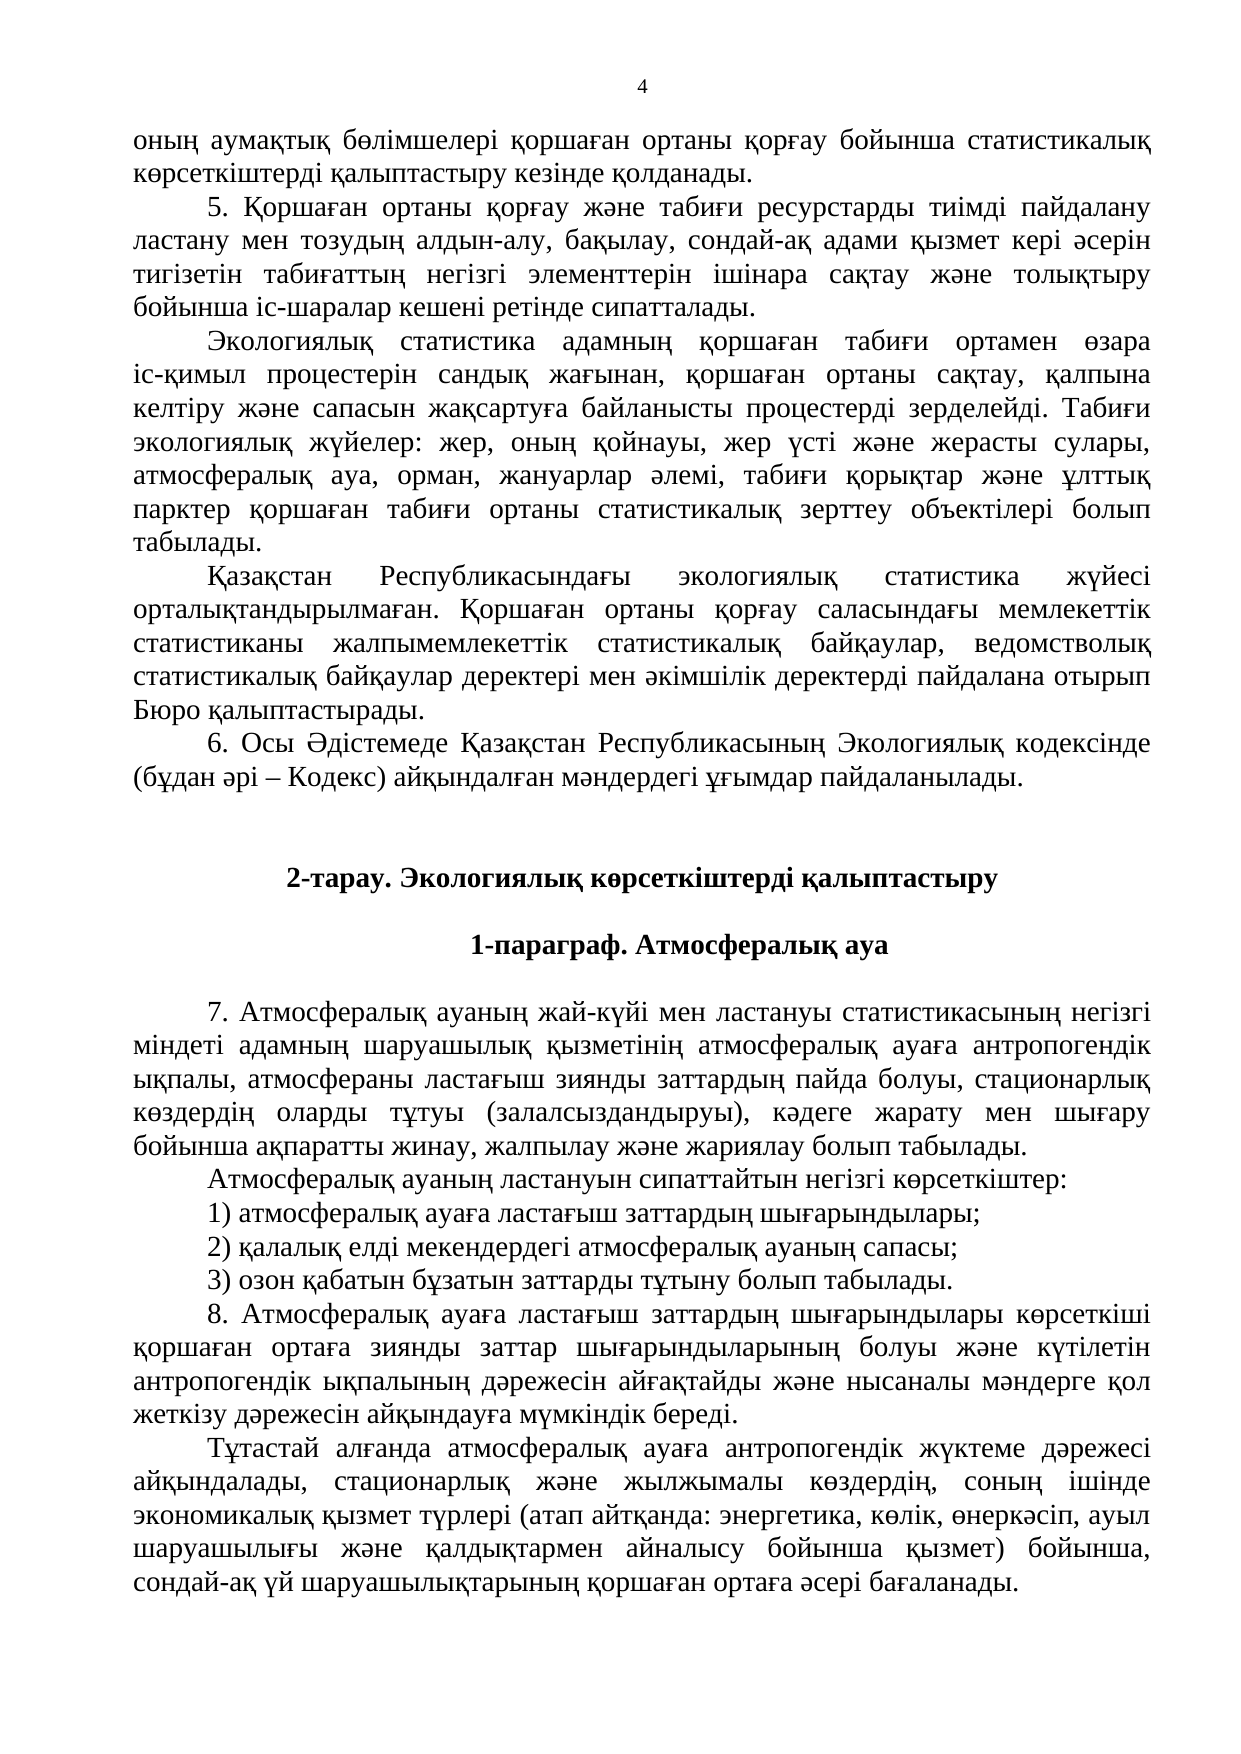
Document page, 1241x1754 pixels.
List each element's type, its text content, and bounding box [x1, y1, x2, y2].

text Атмосфералық ауаның ластануын сипаттайтын негізгі көрсеткіштер: [133, 1162, 1152, 1195]
text 8. Атмосфералық ауаға ластағыш заттардың шығарындылары көрсеткіші қоршаған ортаға зиянды заттар шығарындыларының болуы және күтілетін антропогендік ықпалының дәрежесін айғақтайды және нысаналы мәндерге қол жеткізу дәрежесін айқындауға мүмкіндік береді. [133, 1296, 1152, 1430]
text 3) озон қабатын бұзатын заттарды тұтыну болып табылады. [133, 1262, 1152, 1296]
text Экологиялық статистика адамның қоршаған табиғи ортамен өзара іс-қимыл процестерін сандық жағынан, қоршаған ортаны сақтау, қалпына келтіру және сапасын жақсартуға байланысты процестерді зерделейді. Табиғи экологиялық жүйелер: жер, оның қойнауы, жер үсті және жерасты сулары, атмосфералық ауа, орман, жануарлар әлемі, табиғи қорықтар және ұлттық парктер қоршаған табиғи ортаны статистикалық зерттеу объектілері болып табылады. [133, 323, 1152, 558]
list 2-тарау. Экологиялық көрсеткіштерді қалыптастыру [133, 860, 1152, 893]
text 2) қалалық елді мекендердегі атмосфералық ауаның сапасы; [133, 1229, 1152, 1262]
text 5. Қоршаған ортаны қорғау және табиғи ресурстарды тиімді пайдалану ластану мен тозудың алдын-алу, бақылау, сондай-ақ адами қызмет кері әсерін тигізетін табиғаттың негізгі элементтерін ішінара сақтау және толықтыру бойынша іс-шаралар кешені ретінде сипатталады. [133, 189, 1152, 323]
text Қазақстан Республикасындағы экологиялық статистика жүйесі орталықтандырылмаған. Қоршаған ортаны қорғау саласындағы мемлекеттік статистиканы жалпымемлекеттік статистикалық байқаулар, ведомстволық статистикалық байқаулар деректері мен әкімшілік деректерді пайдалана отырып Бюро қалыптастырады. [133, 558, 1152, 726]
text Тұтастай алғанда атмосфералық ауаға антропогендік жүктеме дәрежесі айқындалады, стационарлық және жылжымалы көздердің, соның ішінде экономикалық қызмет түрлері (атап айтқанда: энергетика, көлік, өнеркәсіп, ауыл шаруашылығы және қалдықтармен айналысу бойынша қызмет) бойынша, сондай-ақ үй шаруашылықтарының қоршаған ортаға әсері бағаланады. [133, 1430, 1152, 1598]
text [133, 122, 1152, 189]
text 1-параграф. Атмосфералық ауа [133, 927, 1152, 960]
text 1) атмосфералық ауаға ластағыш заттардың шығарындылары; [133, 1195, 1152, 1229]
text 7. Атмосфералық ауаның жай-күйі мен ластануы статистикасының негізгі міндеті адамның шаруашылық қызметінің атмосфералық ауаға антропогендік ықпалы, атмосфераны ластағыш зиянды заттардың пайда болуы, стационарлық көздердің оларды тұтуы (залалсыздандыруы), кәдеге жарату мен шығару бойынша ақпаратты жинау, жалпылау және жариялау болып табылады. [133, 994, 1152, 1162]
text 6. Осы Әдістемеде Қазақстан Республикасының Экологиялық кодексінде (бұдан әрі – Кодекс) айқындалған мәндердегі ұғымдар пайдаланылады. [133, 726, 1152, 793]
